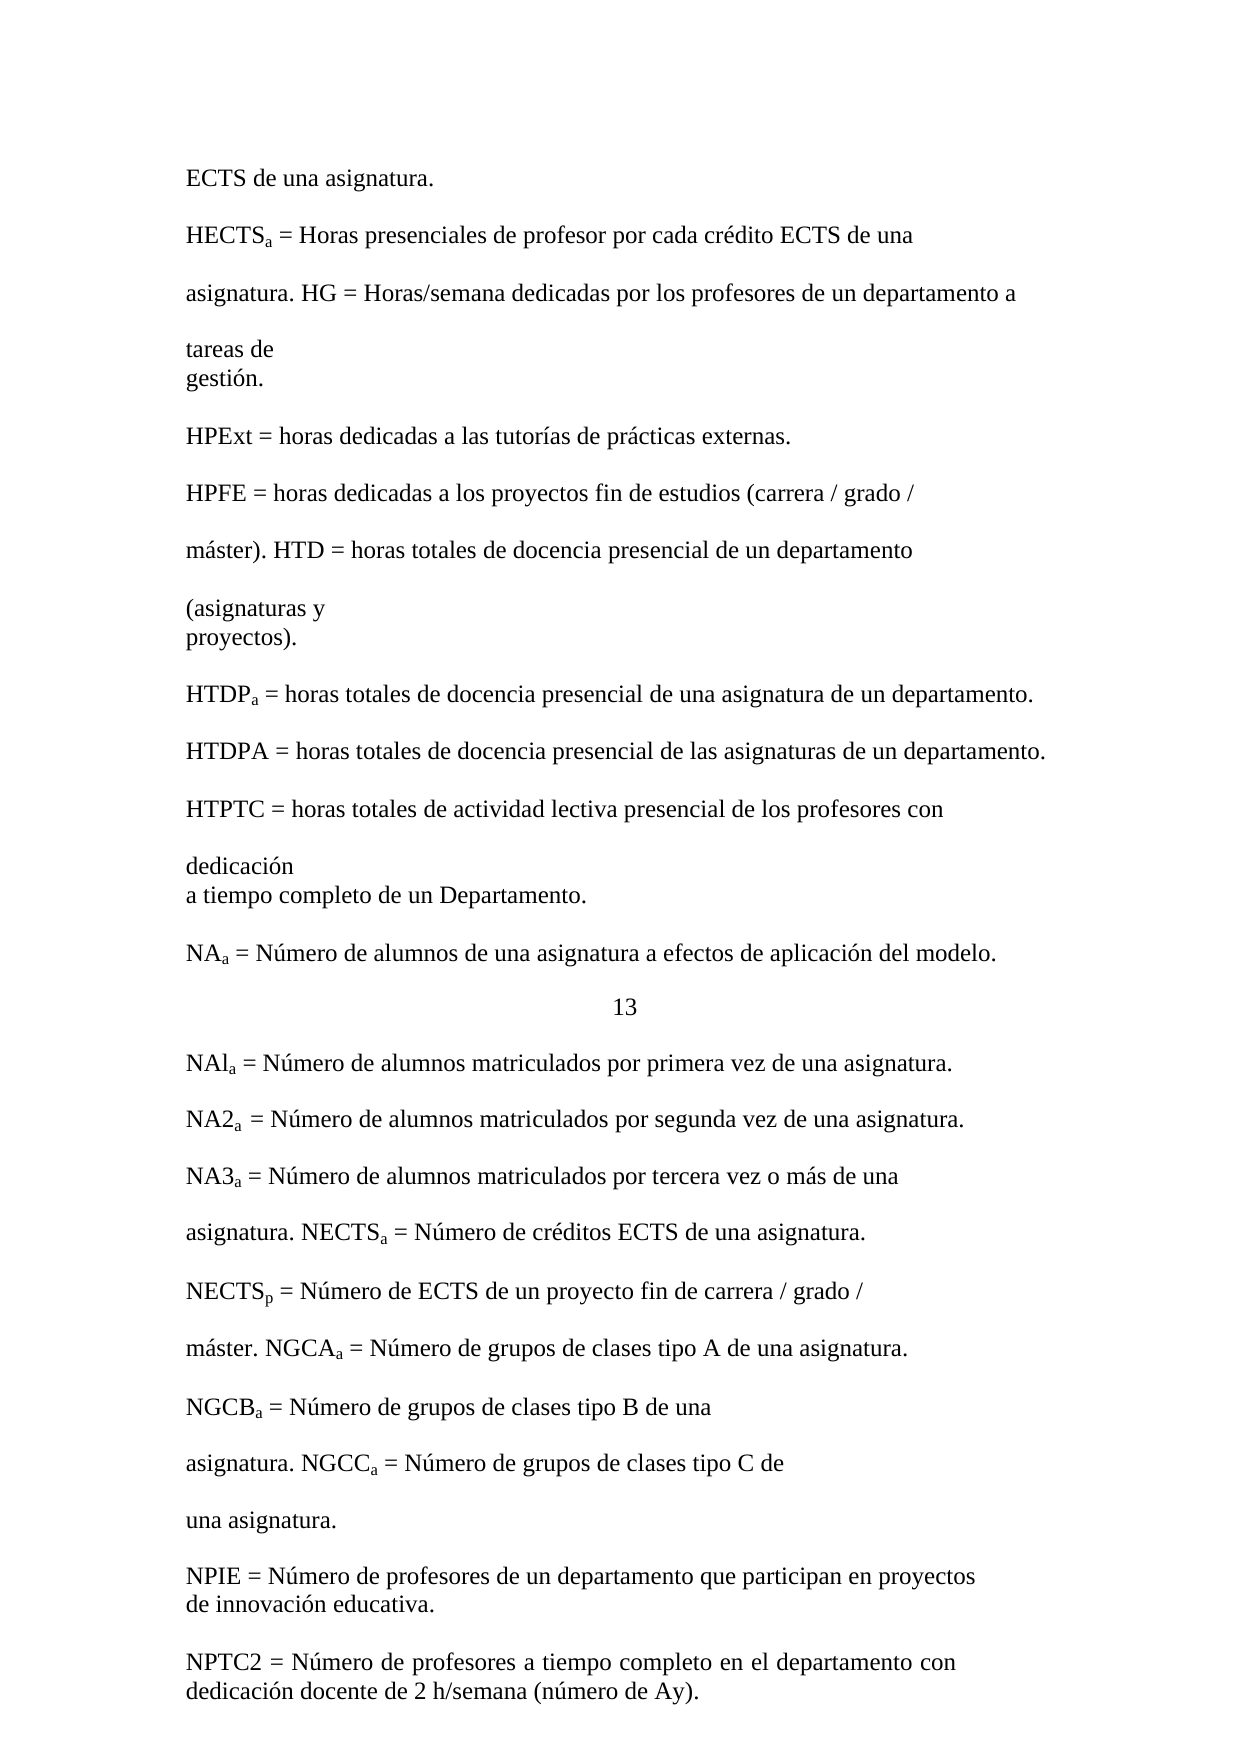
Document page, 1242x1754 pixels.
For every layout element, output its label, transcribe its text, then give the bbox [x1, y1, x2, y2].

text proyectos). [186, 622, 1069, 650]
text 13 [612, 992, 640, 1021]
text NGCBa = Número de grupos de clases tipo B de una asignatura. NGCCa = Número de grupos de clases tipo C de una asignatura. [186, 1392, 816, 1534]
text a tiempo completo de un Departamento. [186, 886, 1069, 909]
text HECTSa = Horas presenciales de profesor por cada crédito ECTS de una asignatura. HG = Horas/semana dedicadas por los profesores de un departamento a tareas de [186, 194, 1028, 363]
text NPIE = Número de profesores de un departamento que participan en proyectos de innovación educativa. [186, 1561, 994, 1618]
text NPTC2 = Número de profesores a tiempo completo en el departamento con dedicación docente de 2 h/semana (número de Ay). [186, 1647, 1061, 1704]
text HTDPa = horas totales de docencia presencial de una asignatura de un departamento. HTDPA = horas totales de docencia presencial de las asignaturas de un departamento. HTPTC = horas totales de actividad lectiva presencial de los profesores con dedicación [186, 656, 1057, 886]
text gestión. [186, 363, 1069, 392]
text NAa = Número de alumnos de una asignatura a efectos de aplicación del modelo. [186, 938, 1069, 968]
text HPFE = horas dedicadas a los proyectos fin de estudios (carrera / grado / máster). HTD = horas totales de docencia presencial de un departamento (asignaturas y [186, 450, 1001, 622]
text NECTSp = Número de ECTS de un proyecto fin de carrera / grado / máster. NGCAa = Número de grupos de clases tipo A de una asignatura. [186, 1276, 931, 1363]
text NAla = Número de alumnos matriculados por primera vez de una asignatura. NA2a = Número de alumnos matriculados por segunda vez de una asignatura. NA3a = Número de alumnos matriculados por tercera vez o más de una asignatura. NECTSa = Número de créditos ECTS de una asignatura. [186, 1048, 1003, 1248]
text HPExt = horas dedicadas a las tutorías de prácticas externas. [186, 421, 1069, 449]
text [186, 164, 1069, 192]
